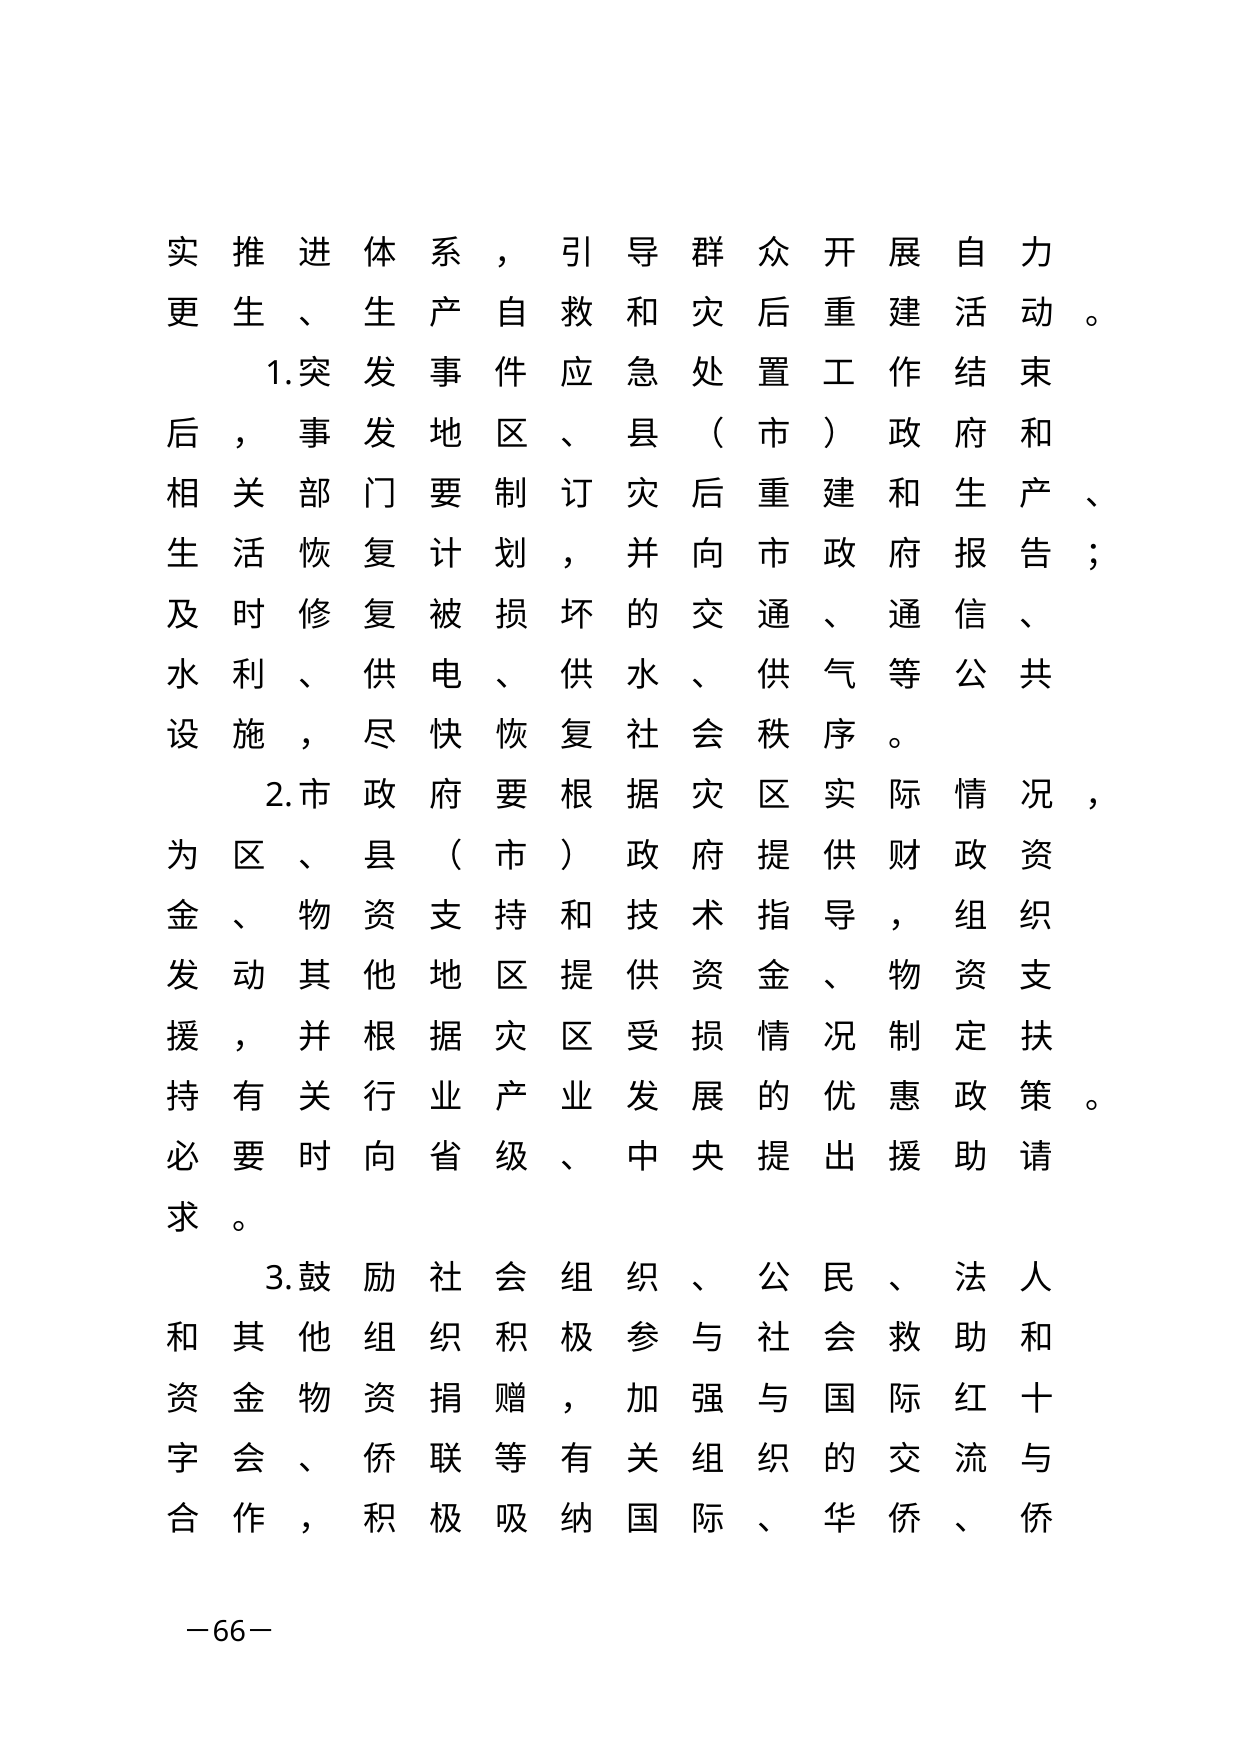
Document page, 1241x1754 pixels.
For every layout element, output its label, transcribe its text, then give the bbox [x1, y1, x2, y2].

text 2.市政府要根据灾区实际情况，为区、县（市）政府提供财政资金、物资支持和技术指导，组织发动其他地区提供资金、物资支援，并根据灾区受损情况制定扶持有关行业产业发展的优惠政策。必要时向省级、中央提出援助请求。 [167, 762, 1085, 1245]
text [167, 1245, 1085, 1546]
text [167, 219, 1085, 340]
text 1.突发事件应急处置工作结束后，事发地区、县（市）政府和相关部门要制订灾后重建和生产、生活恢复计划，并向市政府报告；及时修复被损坏的交通、通信、水利、供电、供水、供气等公共设施，尽快恢复社会秩序。 [167, 340, 1085, 762]
